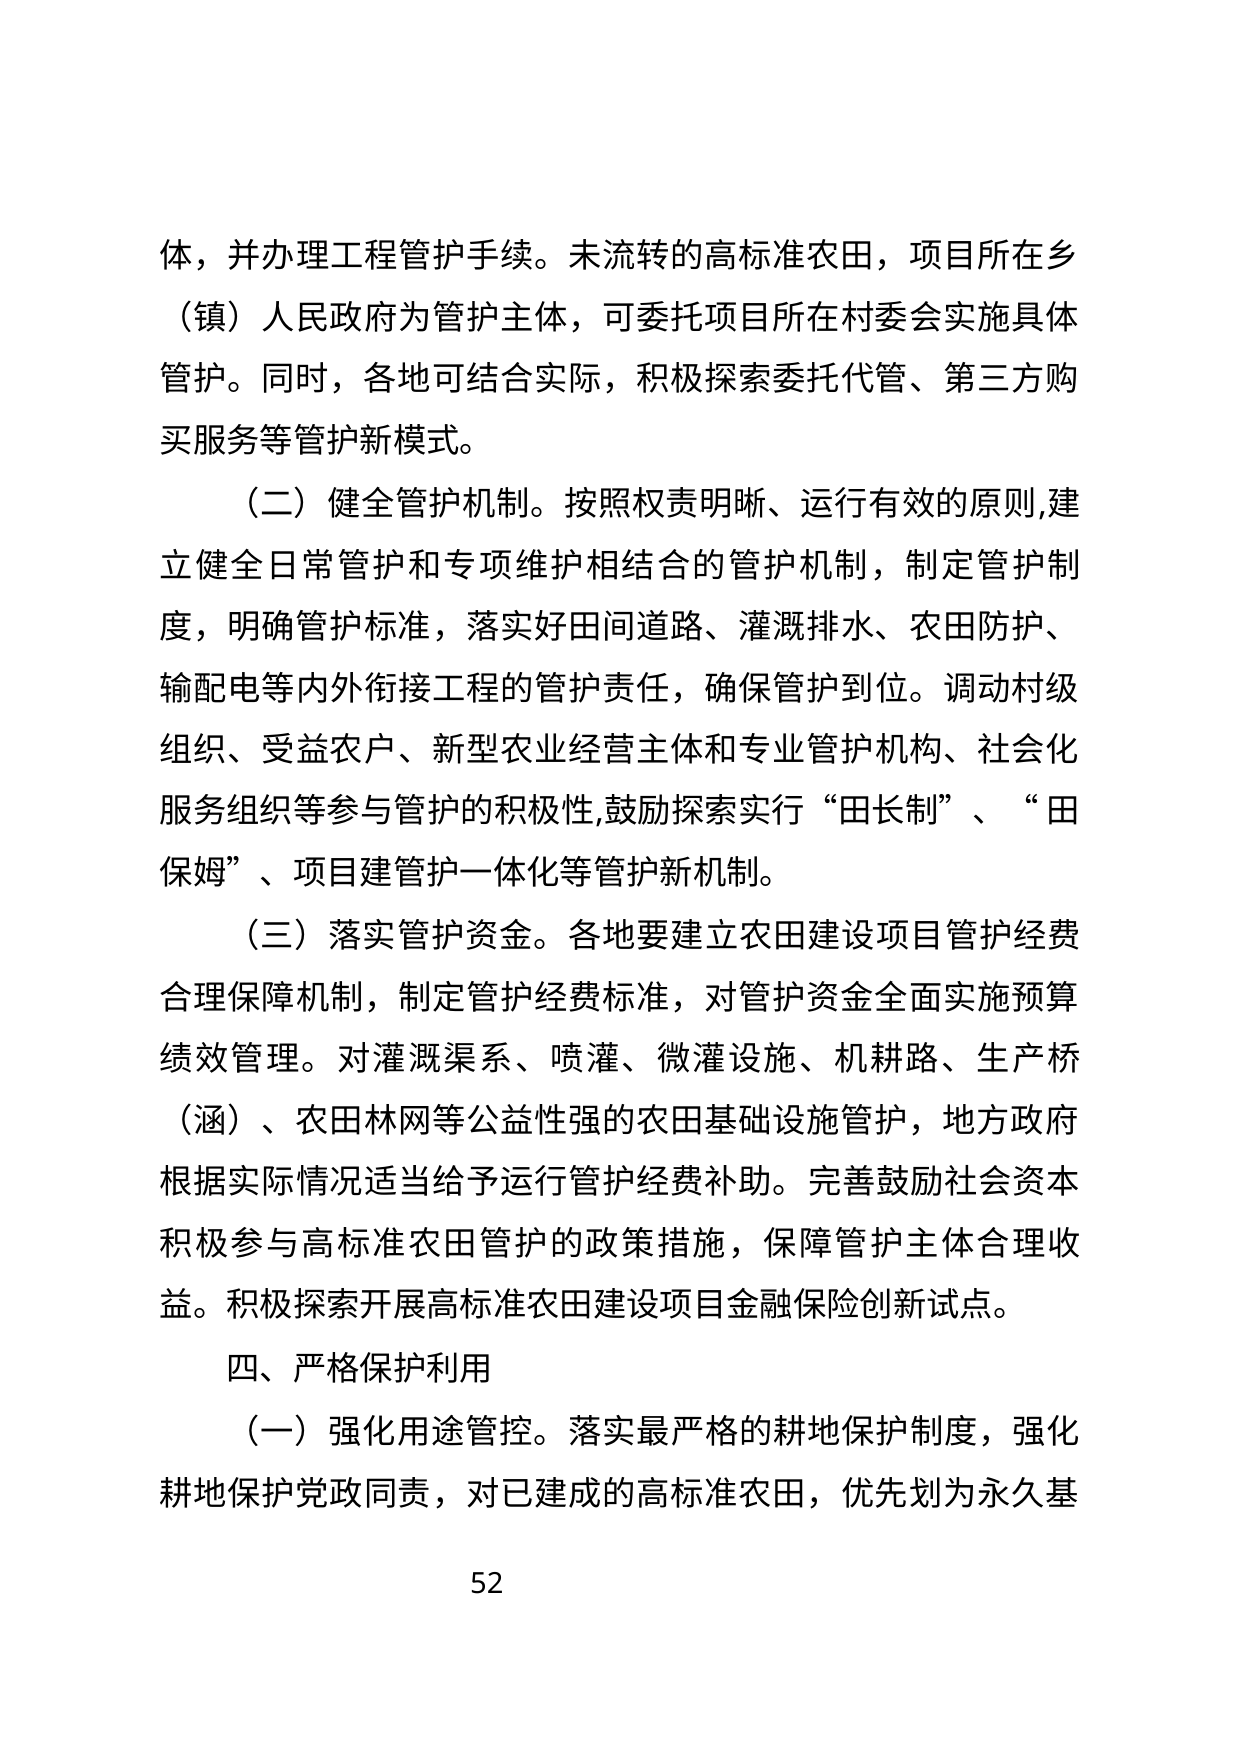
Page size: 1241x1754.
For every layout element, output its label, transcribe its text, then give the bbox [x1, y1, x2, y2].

text 四、严格保护利用 [151, 1331, 1089, 1394]
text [151, 218, 1089, 466]
text （三）落实管护资金。各地要建立农田建设项目管护经费合理保障机制，制定管护经费标准，对管护资金全面实施预算绩效管理。对灌溉渠系、喷灌、微灌设施、机耕路、生产桥（涵）、农田林网等公益性强的农田基础设施管护，地方政府根据实际情况适当给予运行管护经费补助。完善鼓励社会资本积极参与高标准农田管护的政策措施，保障管护主体合理收益。积极探索开展高标准农田建设项目金融保险创新试点。 [151, 899, 1089, 1331]
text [151, 1394, 1089, 1519]
text （二）健全管护机制。按照权责明晰、运行有效的原则,建立健全日常管护和专项维护相结合的管护机制，制定管护制度，明确管护标准，落实好田间道路、灌溉排水、农田防护、输配电等内外衔接工程的管护责任，确保管护到位。调动村级组织、受益农户、新型农业经营主体和专业管护机构、社会化服务组织等参与管护的积极性,鼓励探索实行“田长制”、“ 田保姆”、项目建管护一体化等管护新机制。 [151, 466, 1089, 899]
